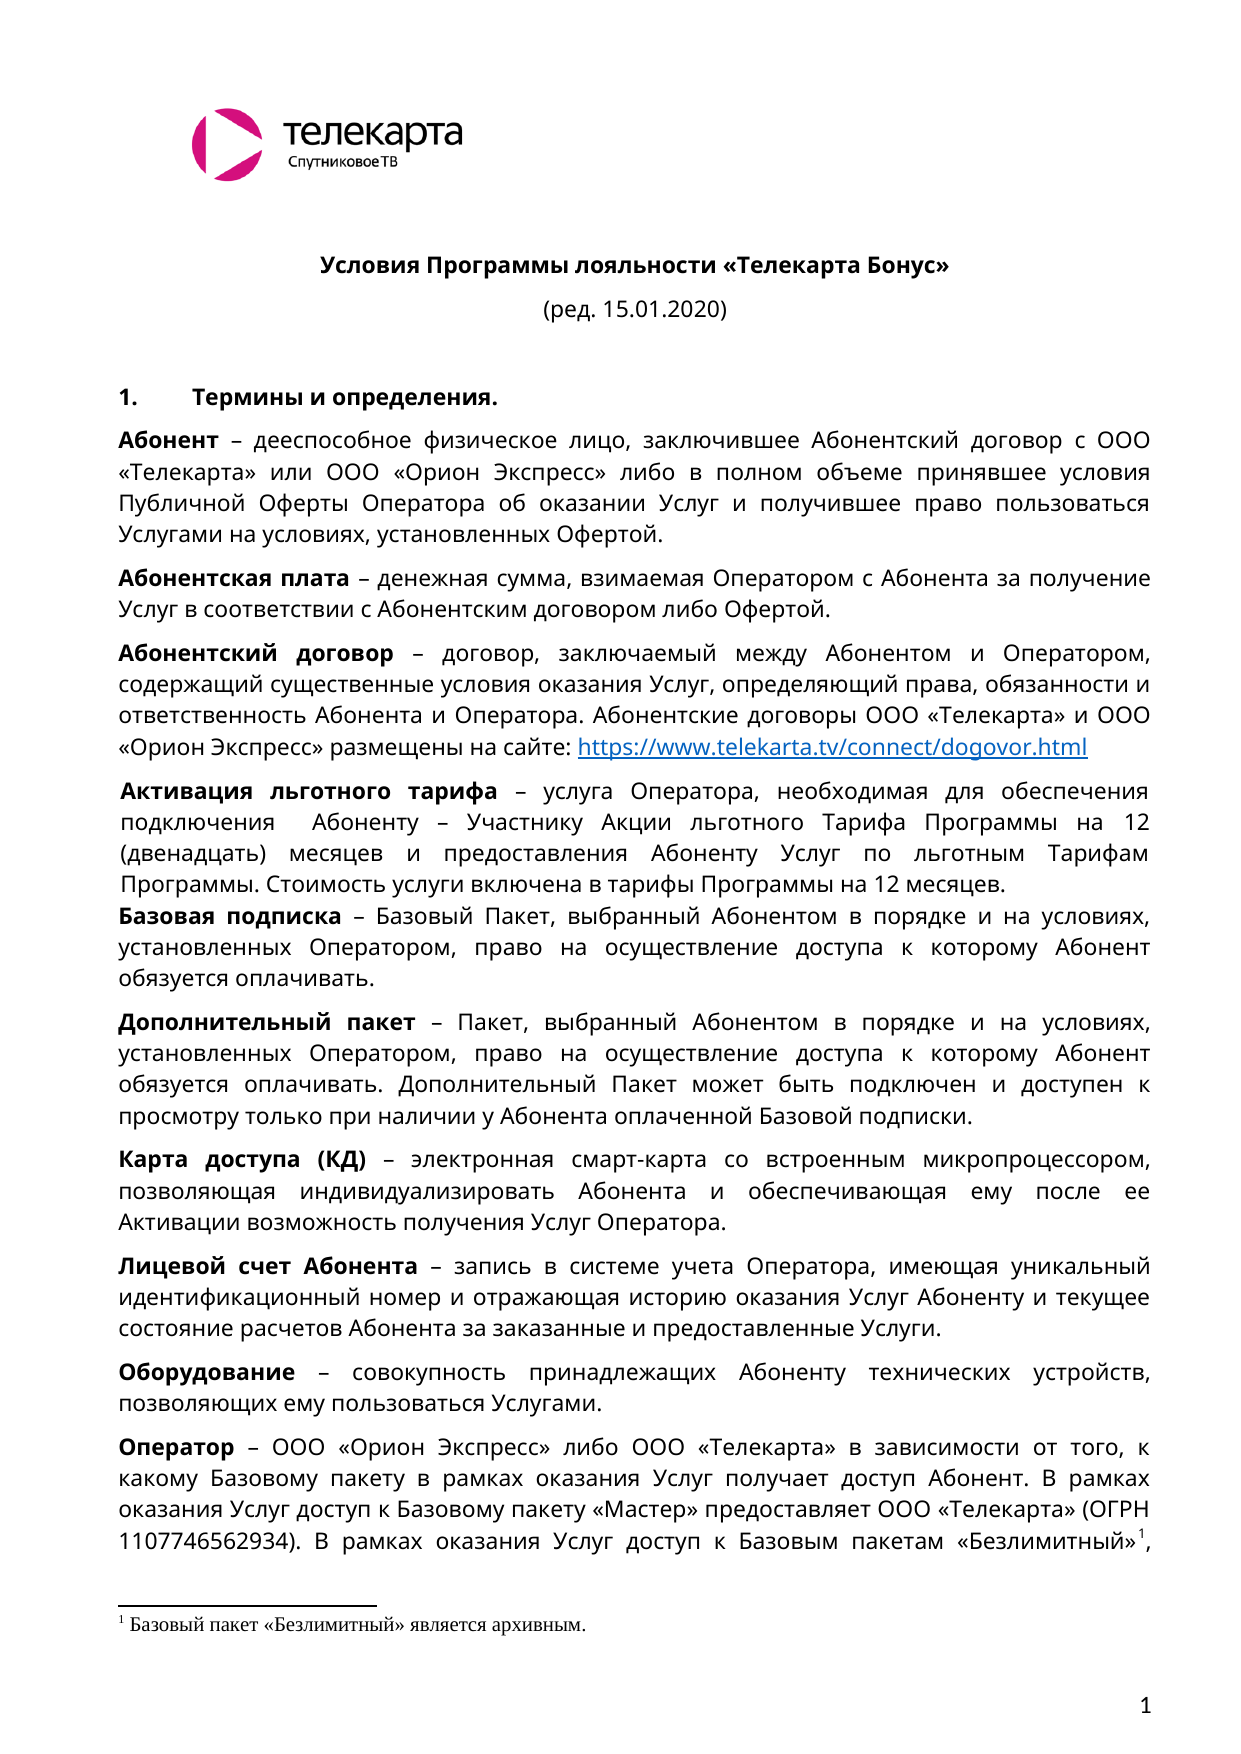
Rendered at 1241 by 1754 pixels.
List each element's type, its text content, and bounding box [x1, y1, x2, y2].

text Условия Программы лояльности «Телекарта Бонус» [118, 249, 1152, 281]
text Базовая подписка – Базовый Пакет, выбранный Абонентом в порядке и на условиях, установленных Оператором, право на осуществление доступа к которому Абонент обязуется оплачивать. [118, 899, 1152, 993]
text Дополнительный пакет – Пакет, выбранный Абонентом в порядке и на условиях, установленных Оператором, право на осуществление доступа к которому Абонент обязуется оплачивать. Дополнительный Пакет может быть подключен и доступен к просмотру только при наличии у Абонента оплаченной Базовой подписки. [118, 1006, 1152, 1131]
list Термины и определения. [118, 381, 1152, 412]
text Активация льготного тарифа – услуга Оператора, необходимая для обеспечения подключения Абоненту – Участнику Акции льготного Тарифа Программы на 12 (двенадцать) месяцев и предоставления Абоненту Услуг по льготным Тарифам Программы. Стоимость услуги включена в тарифы Программы на 12 месяцев. [120, 774, 1150, 899]
text Оборудование – совокупность принадлежащих Абоненту технических устройств, позволяющих ему пользоваться Услугами. [118, 1356, 1152, 1418]
text Абонент – дееспособное физическое лицо, заключившее Абонентский договор с ООО «Телекарта» или ООО «Орион Экспресс» либо в полном объеме принявшее условия Публичной Оферты Оператора об оказании Услуг и получившее право пользоваться Услугами на условиях, установленных Офертой. [118, 424, 1152, 549]
picture [118, 30, 1151, 206]
text (ред. 15.01.2020) [118, 293, 1152, 324]
text Лицевой счет Абонента – запись в системе учета Оператора, имеющая уникальный идентификационный номер и отражающая историю оказания Услуг Абоненту и текущее состояние расчетов Абонента за заказанные и предоставленные Услуги. [118, 1249, 1152, 1343]
text Абонентская плата – денежная сумма, взимаемая Оператором с Абонента за получение Услуг в соответствии с Абонентским договором либо Офертой. [118, 562, 1152, 624]
text Карта доступа (КД) – электронная смарт-карта со встроенным микропроцессором, позволяющая индивидуализировать Абонента и обеспечивающая ему после ее Активации возможность получения Услуг Оператора. [118, 1143, 1152, 1237]
text Абонентский договор – договор, заключаемый между Абонентом и Оператором, содержащий существенные условия оказания Услуг, определяющий права, обязанности и ответственность Абонента и Оператора. Абонентские договоры ООО «Телекарта» и ООО «Орион Экспресс» размещены на сайте: https://www.telekarta.tv/connect/dogovor.html [118, 637, 1152, 762]
